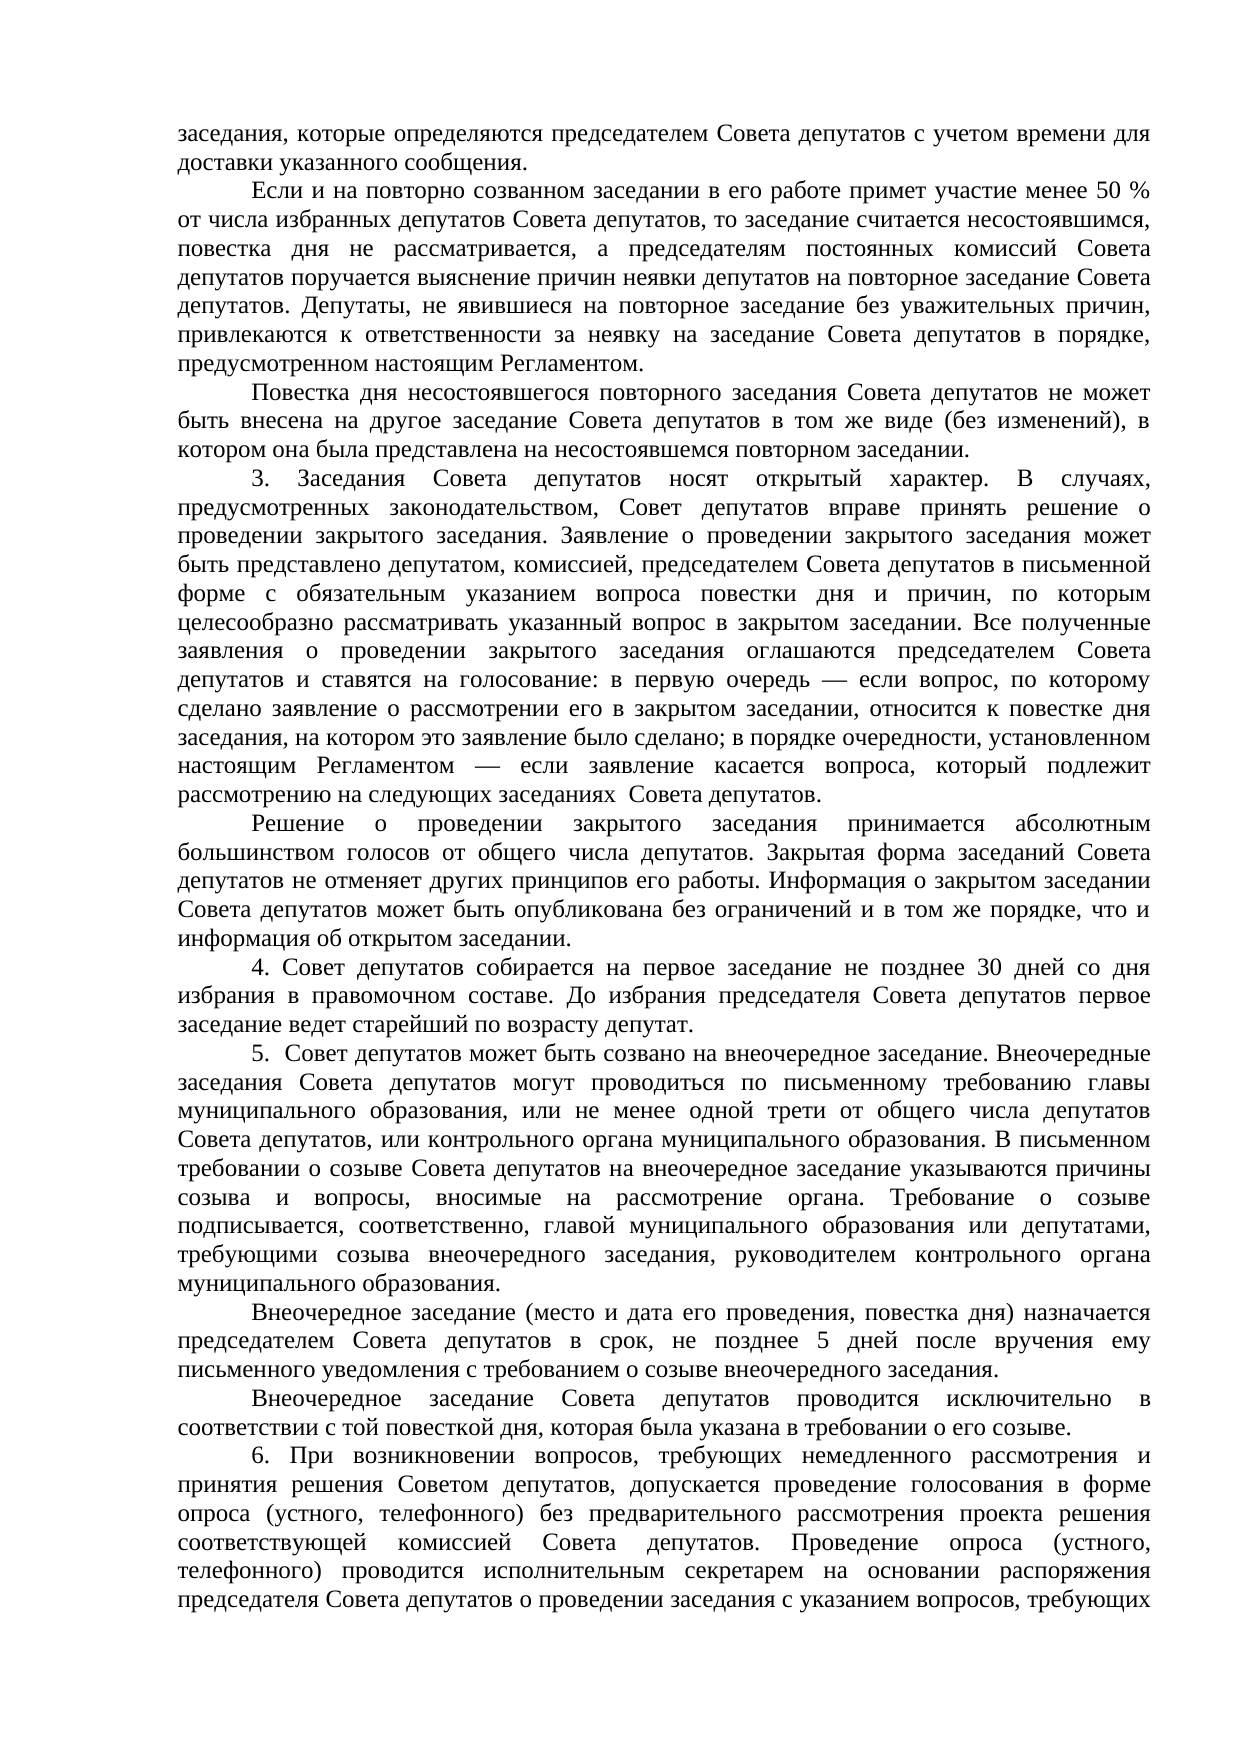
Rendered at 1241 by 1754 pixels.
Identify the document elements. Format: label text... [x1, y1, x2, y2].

text Если и на повторно созванном заседании в его работе примет участие менее 50 % от числа избранных депутатов Совета депутатов, то заседание считается несостоявшимся, повестка дня не рассматривается, а председателям постоянных комиссий Совета депутатов поручается выяснение причин неявки депутатов на повторное заседание Совета депутатов. Депутаты, не явившиеся на повторное заседание без уважительных причин, привлекаются к ответственности за неявку на заседание Совета депутатов в порядке, предусмотренном настоящим Регламентом. [177, 176, 1152, 377]
text 3. Заседания Совета депутатов носят открытый характер. В случаях, предусмотренных законодательством, Совет депутатов вправе принять решение о проведении закрытого заседания. Заявление о проведении закрытого заседания может быть представлено депутатом, комиссией, председателем Совета депутатов в письменной форме с обязательным указанием вопроса повестки дня и причин, по которым целесообразно рассматривать указанный вопрос в закрытом заседании. Все полученные заявления о проведении закрытого заседания оглашаются председателем Совета депутатов и ставятся на голосование: в первую очередь — если вопрос, по которому сделано заявление о рассмотрении его в закрытом заседании, относится к повестке дня заседания, на котором это заявление было сделано; в порядке очередности, установленном настоящим Регламентом — если заявление касается вопроса, который подлежит рассмотрению на следующих заседаниях Совета депутатов. [177, 463, 1152, 808]
text 4. Совет депутатов собирается на первое заседание не позднее 30 дней со дня избрания в правомочном составе. До избрания председателя Совета депутатов первое заседание ведет старейший по возрасту депутат. [177, 952, 1152, 1038]
text 5. Совет депутатов может быть созвано на внеочередное заседание. Внеочередные заседания Совета депутатов могут проводиться по письменному требованию главы муниципального образования, или не менее одной трети от общего числа депутатов Совета депутатов, или контрольного органа муниципального образования. В письменном требовании о созыве Совета депутатов на внеочередное заседание указываются причины созыва и вопросы, вносимые на рассмотрение органа. Требование о созыве подписывается, соответственно, главой муниципального образования или депутатами, требующими созыва внеочередного заседания, руководителем контрольного органа муниципального образования. [177, 1038, 1152, 1297]
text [177, 1441, 1152, 1613]
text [177, 118, 1152, 176]
text Повестка дня несостоявшегося повторного заседания Совета депутатов не может быть внесена на другое заседание Совета депутатов в том же виде (без изменений), в котором она была представлена на несостоявшемся повторном заседании. [177, 377, 1152, 463]
text Решение о проведении закрытого заседания принимается абсолютным большинством голосов от общего числа депутатов. Закрытая форма заседаний Совета депутатов не отменяет других принципов его работы. Информация о закрытом заседании Совета депутатов может быть опубликована без ограничений и в том же порядке, что и информация об открытом заседании. [177, 808, 1152, 952]
text Внеочередное заседание (место и дата его проведения, повестка дня) назначается председателем Совета депутатов в срок, не позднее 5 дней после вручения ему письменного уведомления с требованием о созыве внеочередного заседания. [177, 1297, 1152, 1383]
text Внеочередное заседание Совета депутатов проводится исключительно в соответствии с той повесткой дня, которая была указана в требовании о его созыве. [177, 1383, 1152, 1441]
